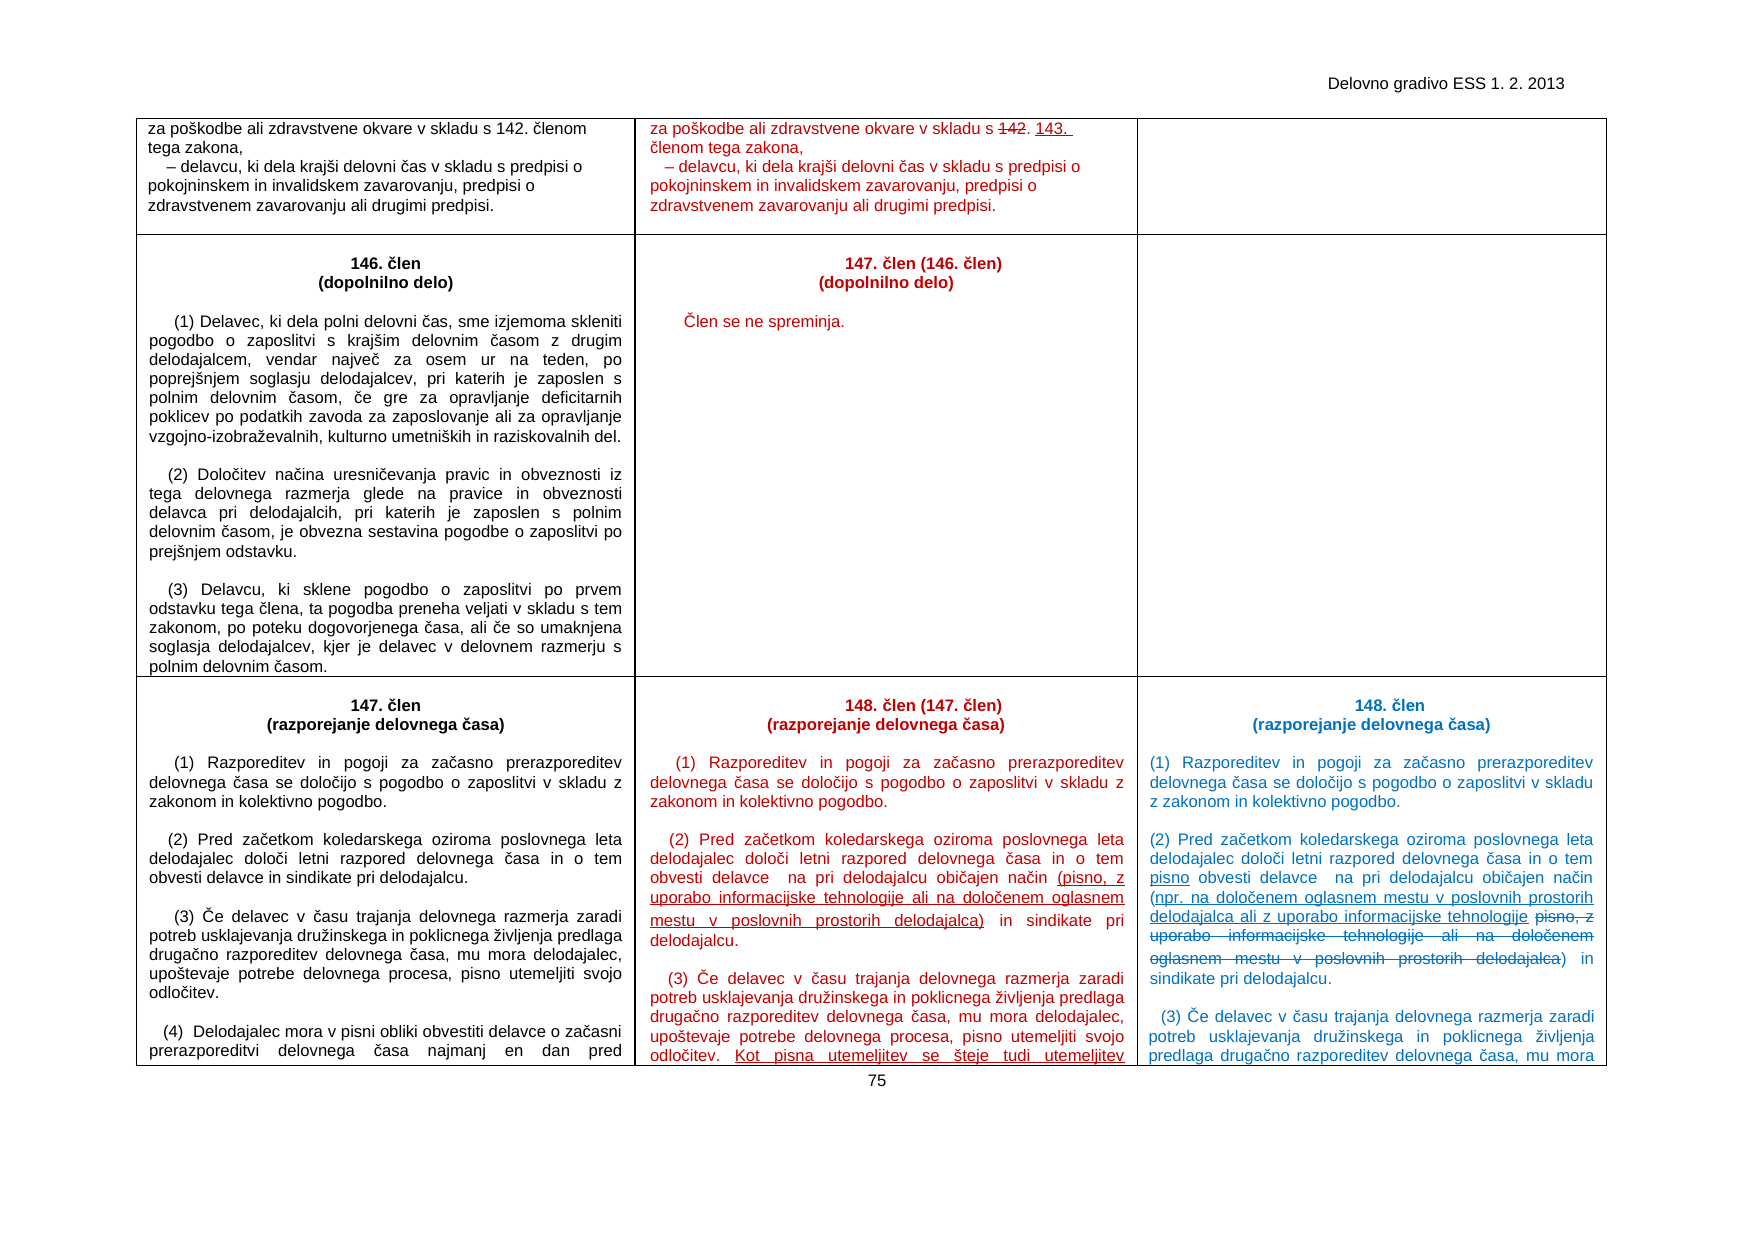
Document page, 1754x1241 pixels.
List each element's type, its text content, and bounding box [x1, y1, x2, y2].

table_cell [1138, 677, 1606, 1065]
table_cell [1138, 119, 1606, 234]
table_cell 146. člen (dopolnilno delo) (1) Delavec, ki dela polni delovni čas, sme izjemoma skleniti pogodbo o zaposlitvi s krajšim delovnim časom z drugim delodajalcem, vendar največ za osem ur na teden, po poprejšnjem soglasju delodajalcev, pri katerih je zaposlen s polnim delovnim časom, če gre za opravljanje deficitarnih poklicev po podatkih zavoda za zaposlovanje ali za opravljanje vzgojno-izobraževalnih, kulturno umetniških in raziskovalnih del. (2) Določitev načina uresničevanja pravic in obveznosti iz tega delovnega razmerja glede na pravice in obveznosti delavca pri delodajalcih, pri katerih je zaposlen s polnim delovnim časom, je obvezna sestavina pogodbe o zaposlitvi po prejšnjem odstavku. (3) Delavcu, ki sklene pogodbo o zaposlitvi po prvem odstavku tega člena, ta pogodba preneha veljati v skladu s tem zakonom, po poteku dogovorjenega časa, ali če so umaknjena soglasja delodajalcev, kjer je delavec v delovnem razmerju s polnim delovnim časom. [137, 235, 634, 676]
table_cell [1138, 235, 1606, 676]
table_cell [137, 677, 634, 1065]
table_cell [636, 677, 1137, 1065]
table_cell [636, 119, 1137, 234]
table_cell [137, 119, 634, 234]
table_cell člen (146. člen) (dopolnilno delo) Člen se ne spreminja. [636, 235, 1137, 676]
